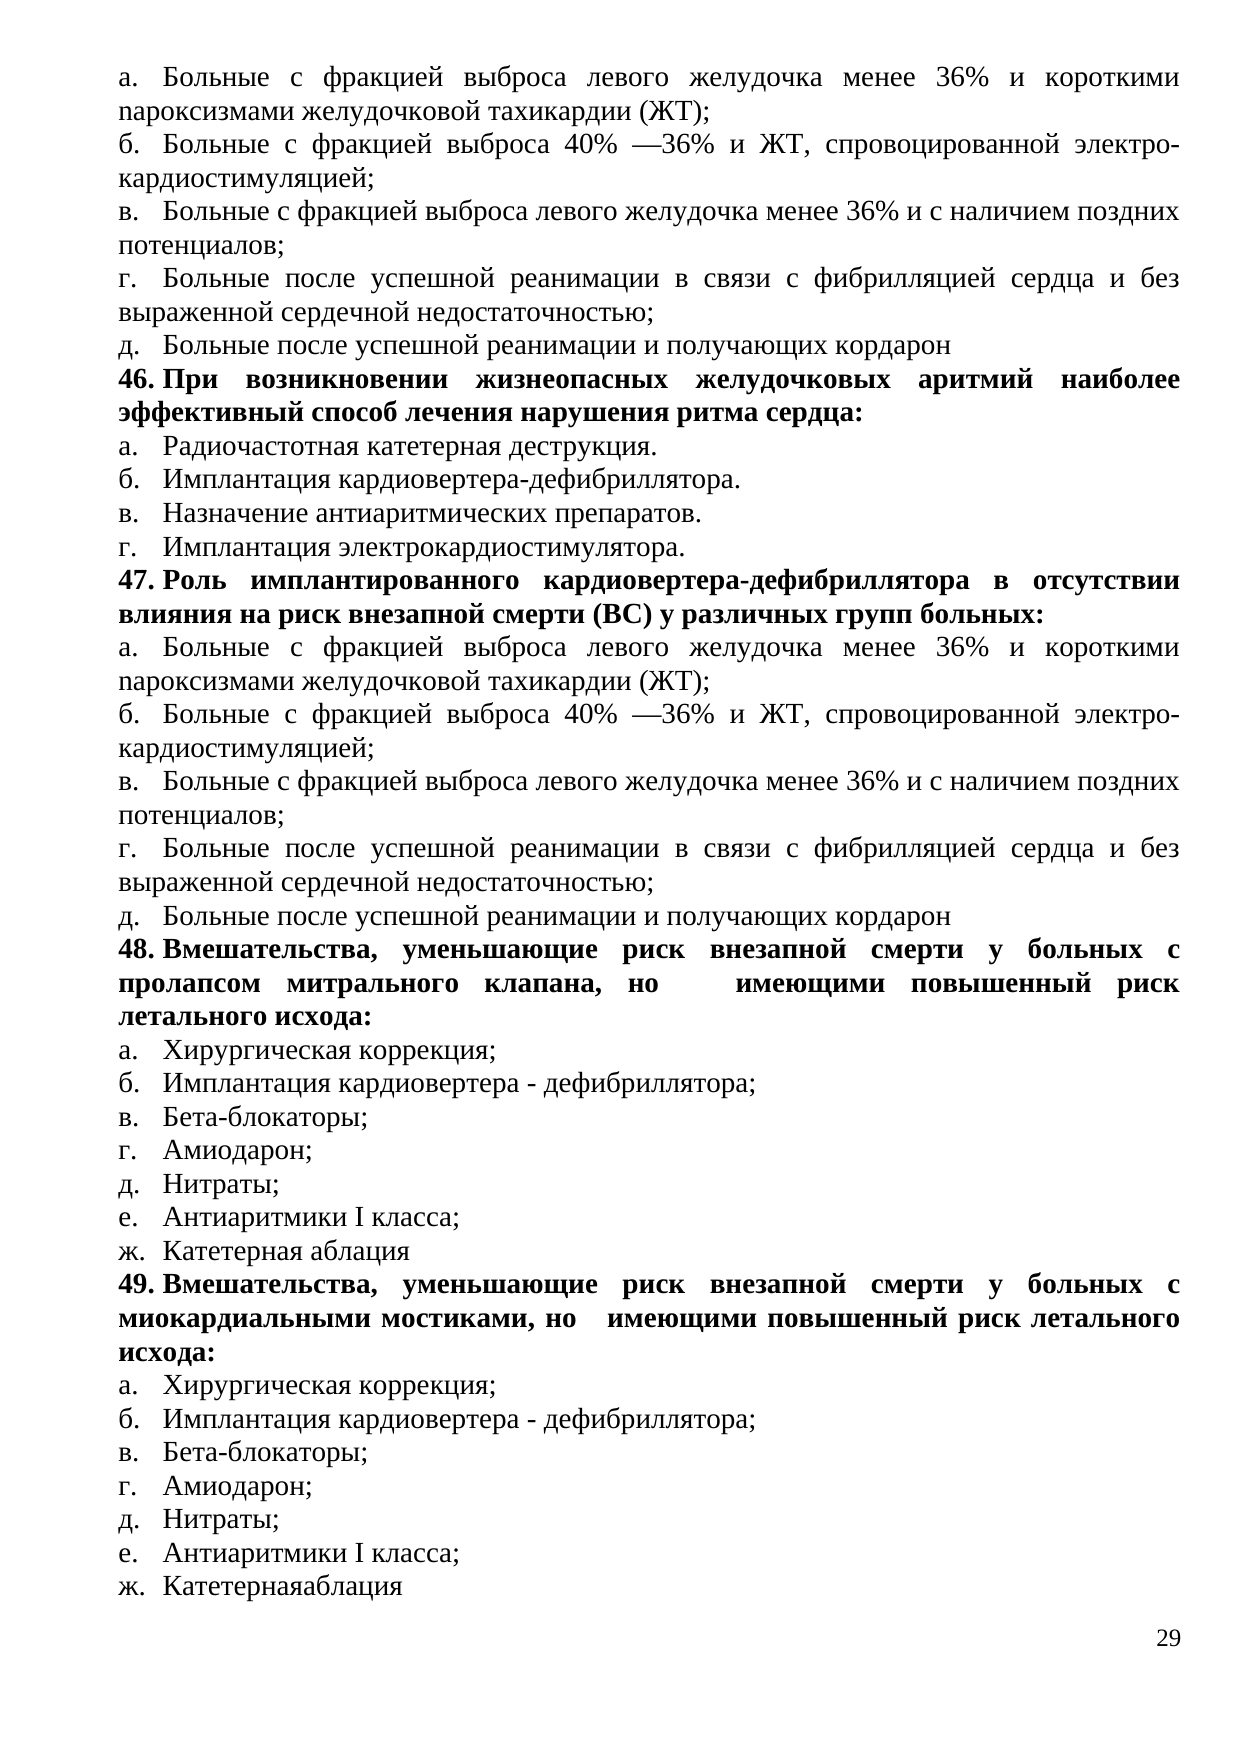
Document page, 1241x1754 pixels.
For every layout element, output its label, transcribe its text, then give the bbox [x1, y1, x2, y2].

list Амиодарон; [118, 1132, 1181, 1166]
list Больные после успешной реанимации в связи с фибрилляцией сердца и без выраженной сердечной недостаточностью; [118, 831, 1181, 898]
list Больные с фракцией выброса 40% —36% и ЖТ, спровоцированной электро-кардиостимуляцией; [118, 126, 1181, 193]
list Антиаритмики I класса; [118, 1199, 1181, 1233]
list Бета-блокаторы; [118, 1099, 1181, 1132]
list Больные после успешной реанимации и получающих кордарон [118, 327, 1181, 361]
list Радиочастотная катетерная деструкция. [118, 428, 1181, 462]
list Вмешательства, уменьшающие риск внезапной смерти у больных с пролапсом митрального клапана, но имеющими повышенный риск летального исхода: [118, 931, 1181, 1032]
list Катетерная аблация [118, 1233, 1181, 1267]
list Имплантация кардиовертера - дефибриллятора; [118, 1065, 1181, 1099]
list Хирургическая коррекция; [118, 1367, 1181, 1401]
list Нитраты; [118, 1166, 1181, 1199]
list Бета-блокаторы; [118, 1434, 1181, 1468]
list Имплантация кардиовертера - дефибриллятора; [118, 1401, 1181, 1434]
list Антиаритмики I класса; [118, 1535, 1181, 1568]
list Больные с фракцией выброса левого желудочка менее 36% и короткими naроксизмами желудочковой тахикардии (ЖТ); [118, 629, 1181, 696]
list Нитраты; [118, 1501, 1181, 1535]
list Роль имплантированного кардиовертера-дефибриллятора в отсутствии влияния на риск внезапной смерти (ВС) у различных групп больных: [118, 562, 1181, 629]
list Вмешательства, уменьшающие риск внезапной смерти у больных с миокардиальными мостиками, но имеющими повышенный риск летального исхода: [118, 1267, 1181, 1367]
list Катетернаяаблация [118, 1568, 1181, 1602]
list Больные с фракцией выброса 40% —36% и ЖТ, спровоцированной электро-кардиостимуляцией; [118, 696, 1181, 763]
list Имплантация электрокардиостимулятора. [118, 529, 1181, 562]
list Больные после успешной реанимации в связи с фибрилляцией сердца и без выраженной сердечной недостаточностью; [118, 260, 1181, 327]
list Больные с фракцией выброса левого желудочка менее 36% и с наличием поздних потенциалов; [118, 763, 1181, 831]
list Амиодарон; [118, 1468, 1181, 1501]
list Назначение антиаритмических препаратов. [118, 495, 1181, 529]
list Хирургическая коррекция; [118, 1032, 1181, 1065]
list Больные после успешной реанимации и получающих кордарон [118, 898, 1181, 931]
list При возникновении жизнеопасных желудочковых аритмий наиболее эффективный способ лечения нарушения ритма сердца: [118, 361, 1181, 428]
list Больные с фракцией выброса левого желудочка менее 36% и с наличием поздних потенциалов; [118, 193, 1181, 260]
list Имплантация кардиовертера-дефибриллятора. [118, 462, 1181, 495]
list Больные с фракцией выброса левого желудочка менее 36% и короткими naроксизмами желудочковой тахикардии (ЖТ); [118, 59, 1181, 126]
